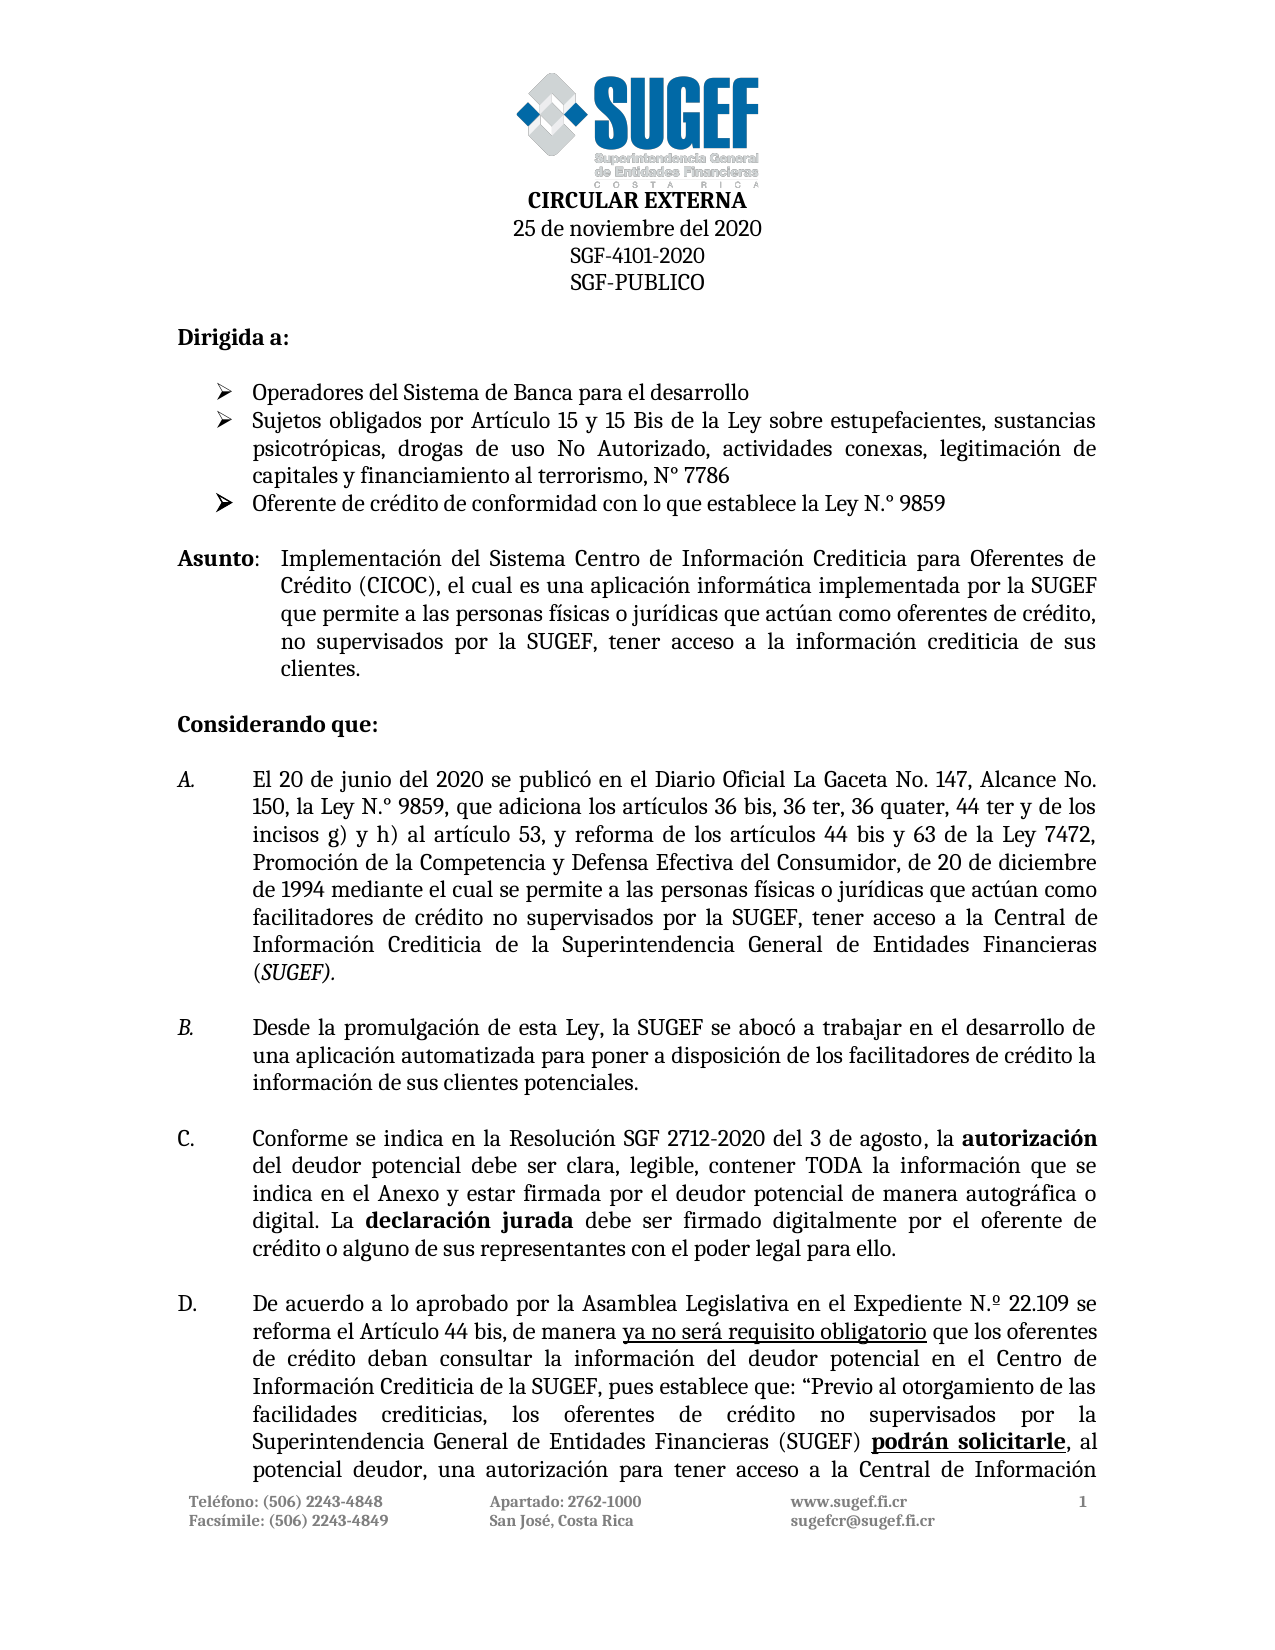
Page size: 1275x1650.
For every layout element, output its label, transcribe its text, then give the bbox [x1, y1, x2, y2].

text 25 de noviembre del 2020 [177, 215, 1098, 242]
list Oferente de crédito de conformidad con lo que establece la Ley N.° 9859 [215, 489, 1098, 517]
picture [516, 73, 759, 188]
list Sujetos obligados por Artículo 15 y 15 Bis de la Ley sobre estupefacientes, sustancias psicotrópicas, drogas de uso No Autorizado, actividades conexas, legitimación de capitales y financiamiento al terrorismo, N° 7786 [215, 407, 1098, 489]
list Operadores del Sistema de Banca para el desarrollo [215, 379, 1098, 407]
list Desde la promulgación de esta Ley, la SUGEF se abocó a trabajar en el desarrollo de una aplicación automatizada para poner a disposición de los facilitadores de crédito la información de sus clientes potenciales. [177, 1014, 1098, 1097]
text Considerando que: [177, 710, 1098, 738]
text Dirigida a: [177, 324, 1089, 352]
text Asunto: Implementación del Sistema Centro de Información Crediticia para Oferentes de Crédito (CICOC), el cual es una aplicación informática implementada por la SUGEF que permite a las personas físicas o jurídicas que actúan como oferentes de crédito, no supervisados por la SUGEF, tener acceso a la información crediticia de sus clientes. [177, 545, 1098, 683]
text CIRCULAR EXTERNA [177, 187, 1098, 215]
list El 20 de junio del 2020 se publicó en el Diario Oficial La Gaceta No. 147, Alcance No. 150, la Ley N.° 9859, que adiciona los artículos 36 bis, 36 ter, 36 quater, 44 ter y de los incisos g) y h) al artículo 53, y reforma de los artículos 44 bis y 63 de la Ley 7472, Promoción de la Competencia y Defensa Efectiva del Consumidor, de 20 de diciembre de 1994 mediante el cual se permite a las personas físicas o jurídicas que actúan como facilitadores de crédito no supervisados por la SUGEF, tener acceso a la Central de Información Crediticia de la Superintendencia General de Entidades Financieras (SUGEF). [177, 766, 1098, 986]
list Conforme se indica en la Resolución SGF 2712-2020 del 3 de agosto, la autorización del deudor potencial debe ser clara, legible, contener TODA la información que se indica en el Anexo y estar firmada por el deudor potencial de manera autográfica o digital. La declaración jurada debe ser firmado digitalmente por el oferente de crédito o alguno de sus representantes con el poder legal para ello. [177, 1124, 1098, 1262]
